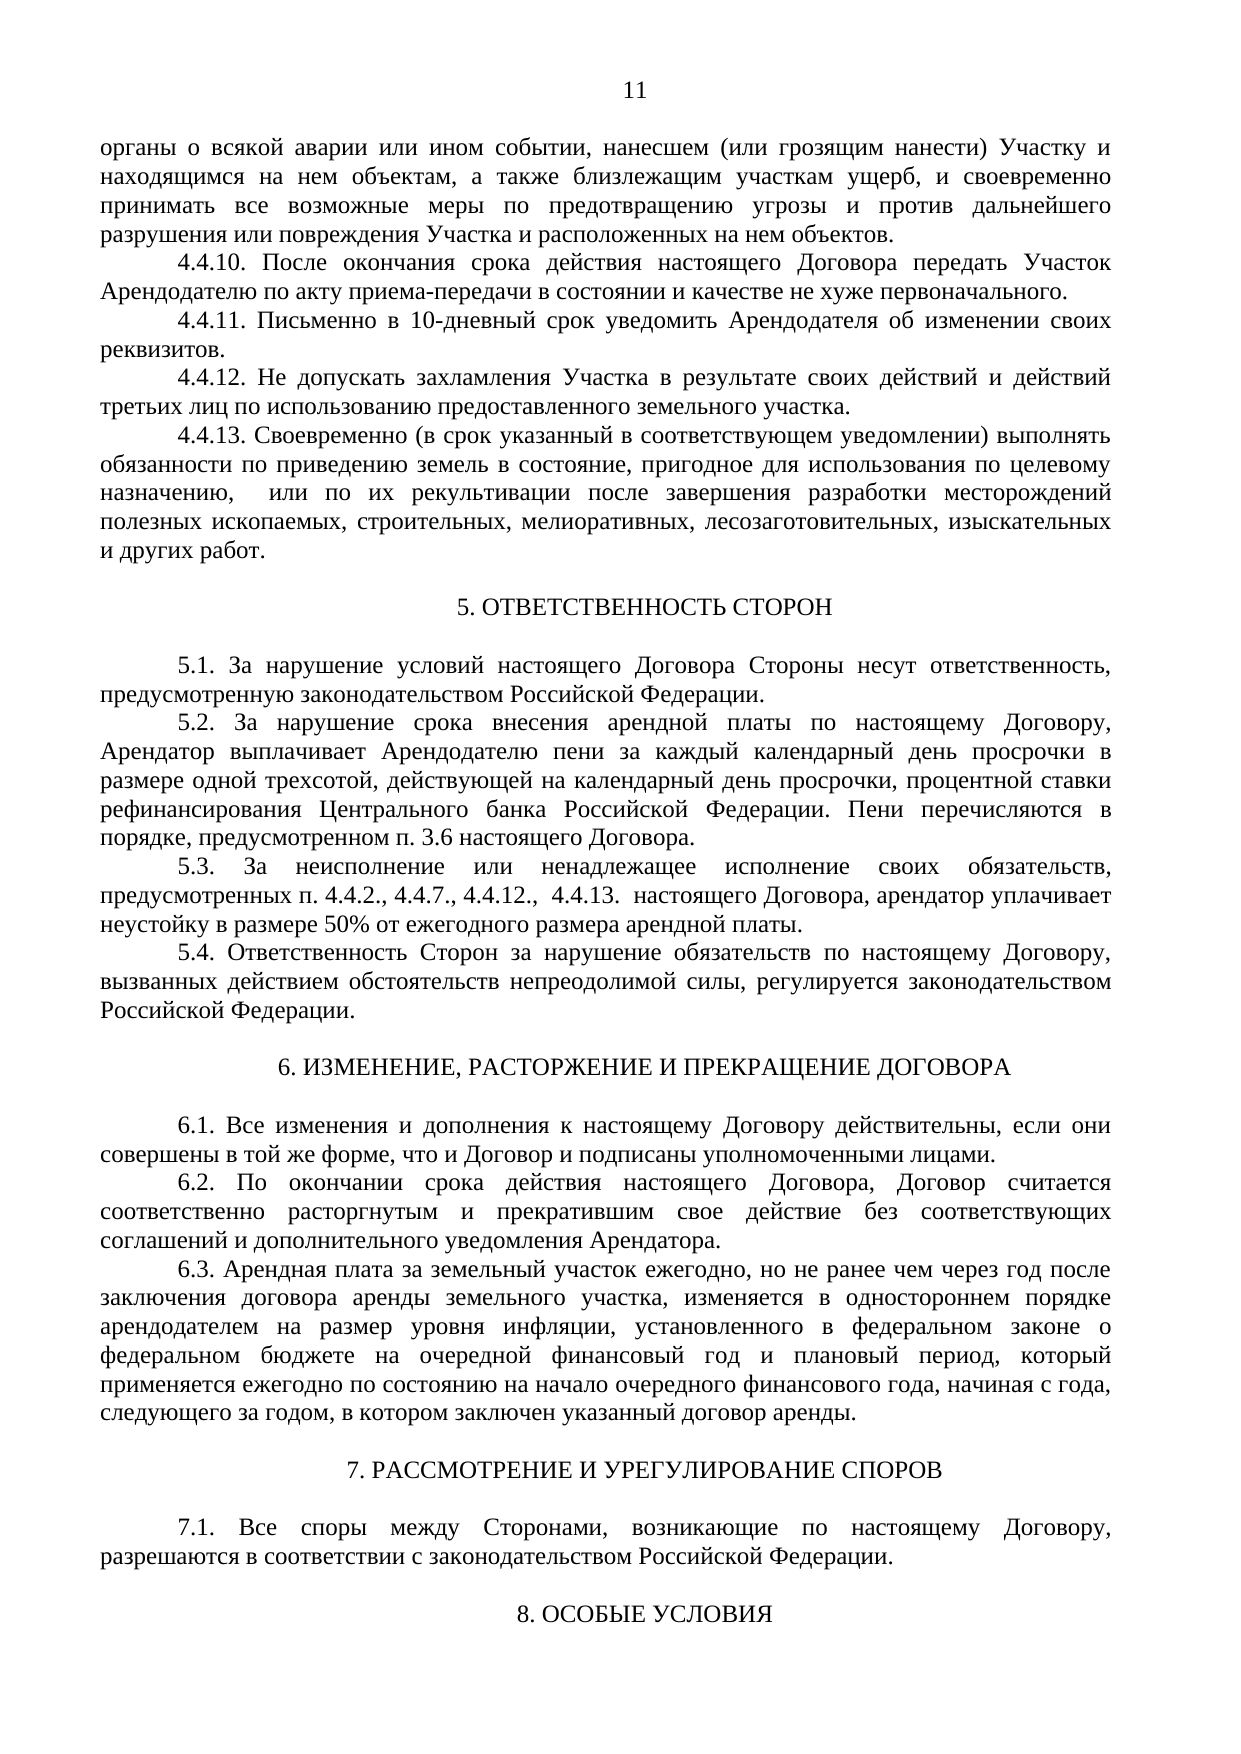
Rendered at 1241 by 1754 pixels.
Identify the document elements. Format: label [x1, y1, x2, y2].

table_header [89, 133, 1123, 1656]
